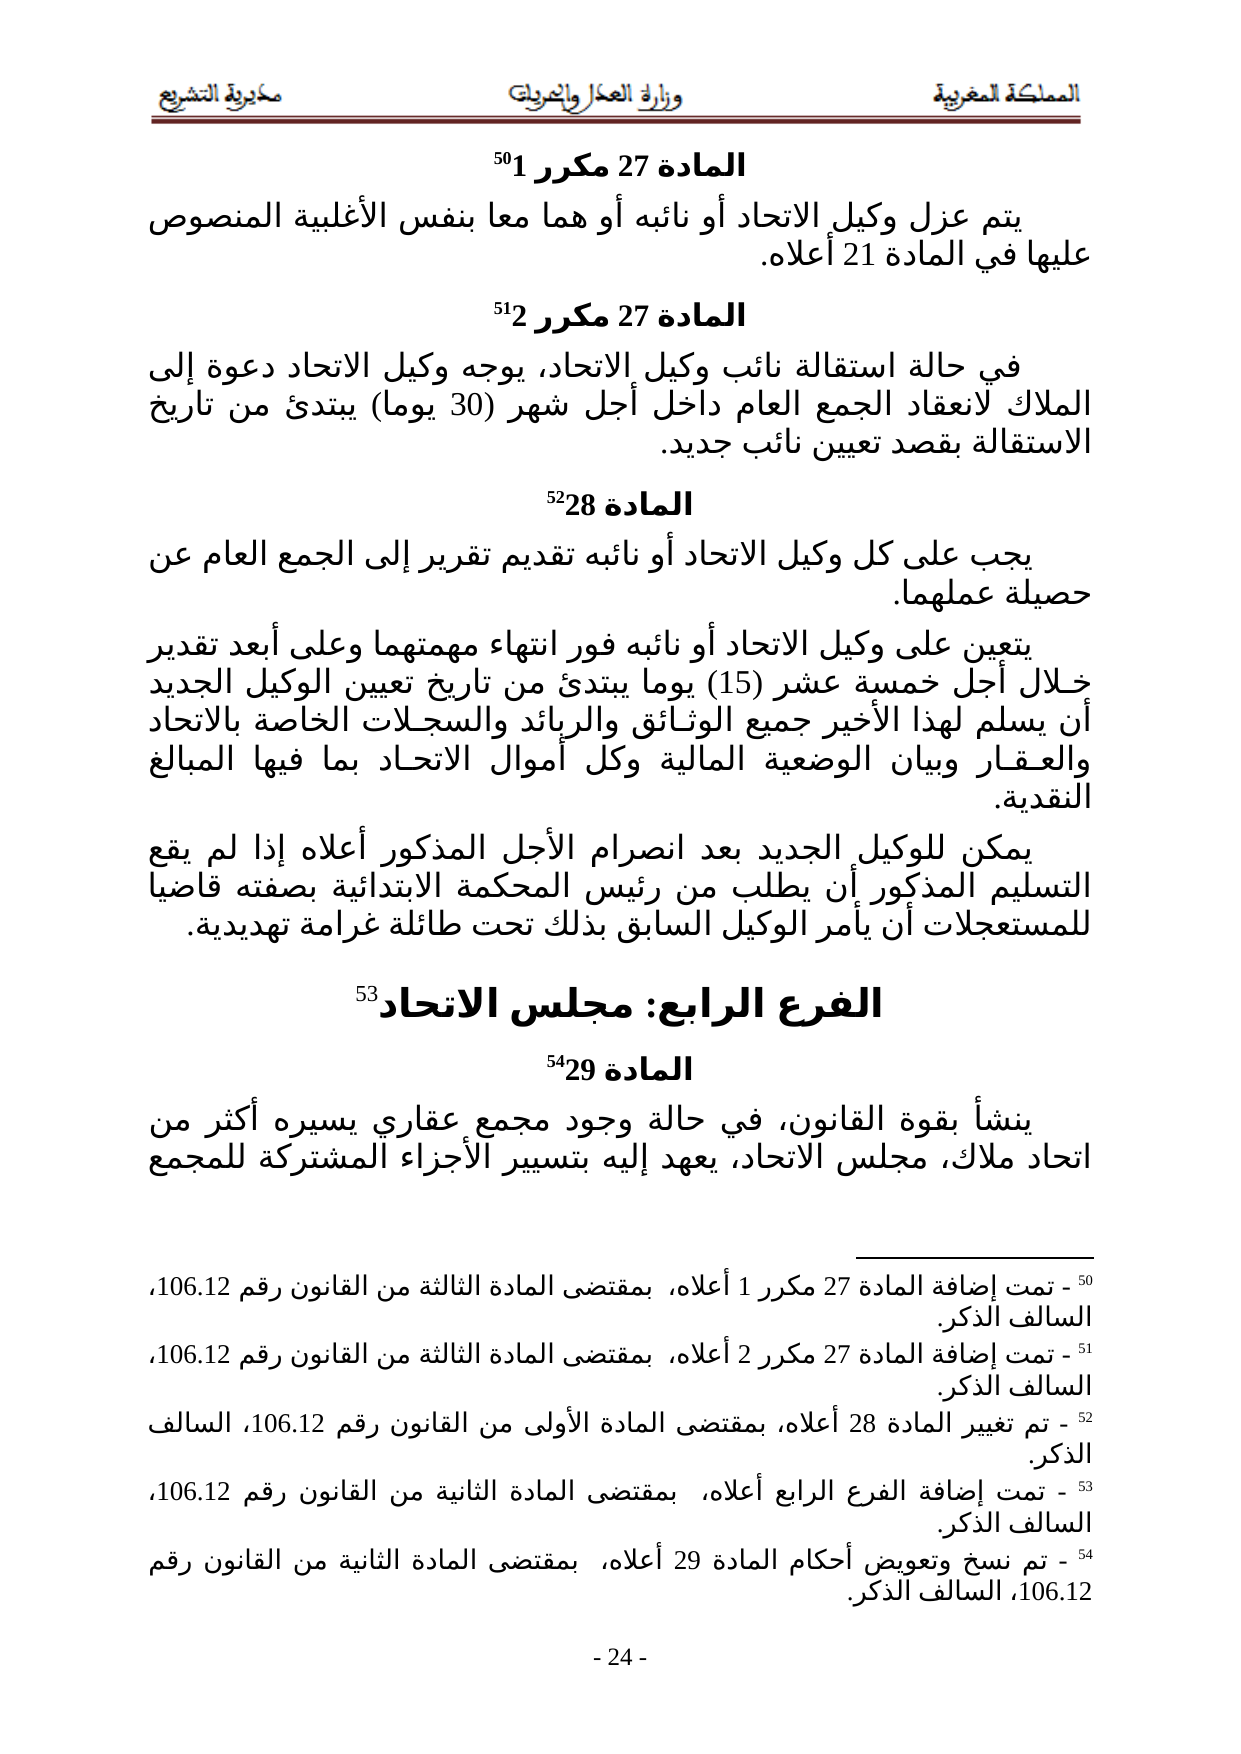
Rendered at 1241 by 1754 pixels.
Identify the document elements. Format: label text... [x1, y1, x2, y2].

text المادة 28 [148, 486, 1093, 522]
text المادة 29 [148, 1051, 1093, 1087]
text يمكن للوكيل الجديد بعد انصرام الأجل المذكور أعلاه إذا لم يقع التسليم المذكور أن يطلب من رئيس المحكمة الابتدائية بصفته قاضيا للمستعجلات أن يأمر الوكيل السابق بذلك تحت طائلة غرامة تهديدية. [148, 828, 1093, 943]
text المادة 27 مكرر 1 [148, 148, 1093, 183]
text يجب على كل وكيل الاتحاد أو نائبه تقديم تقرير إلى الجمع العام عن حصيلة عملهما. [148, 534, 1093, 611]
text في حالة استقالة نائب وكيل الاتحاد، يوجه وكيل الاتحاد دعوة إلى الملاك لانعقاد الجمع العام داخل أجل شهر (30 يوما) يبتدئ من تاريخ الاستقالة بقصد تعيين نائب جديد. [148, 346, 1093, 461]
text يتعين على وكيل الاتحاد أو نائبه فور انتهاء مهمتهما وعلى أبعد تقدير خـلال أجل خمسة عشر (15) يوما يبتدئ من تاريخ تعيين الوكيل الجديد أن يسلم لهذا الأخير جميع الوثـائق والربائد والسجـلات الخاصة بالاتحاد والعـقـار وبيان الوضعية المالية وكل أموال الاتحـاد بما فيها المبالغ النقدية. [148, 624, 1093, 815]
text يتم عزل وكيل الاتحاد أو نائبه أو هما معا بنفس الأغلبية المنصوص عليها في المادة 21 أعلاه. [148, 196, 1093, 273]
text المادة 27 مكرر 2 [148, 298, 1093, 334]
subtitle الفرع الرابع: مجلس الاتحاد [148, 980, 1093, 1026]
picture [145, 73, 1093, 132]
text ينشأ بقوة القانون، في حالة وجود مجمع عقاري يسيره أكثر من اتحاد ملاك، مجلس الاتحاد، يعهد إليه بتسيير الأجزاء المشتركة للمجمع وفق مقتضيات نظام الملكية المشتركة لمجموع الاتحادات والقرارات الصادرة عن الجموع العامة لهذه الاتحادات. [148, 1099, 1093, 1176]
